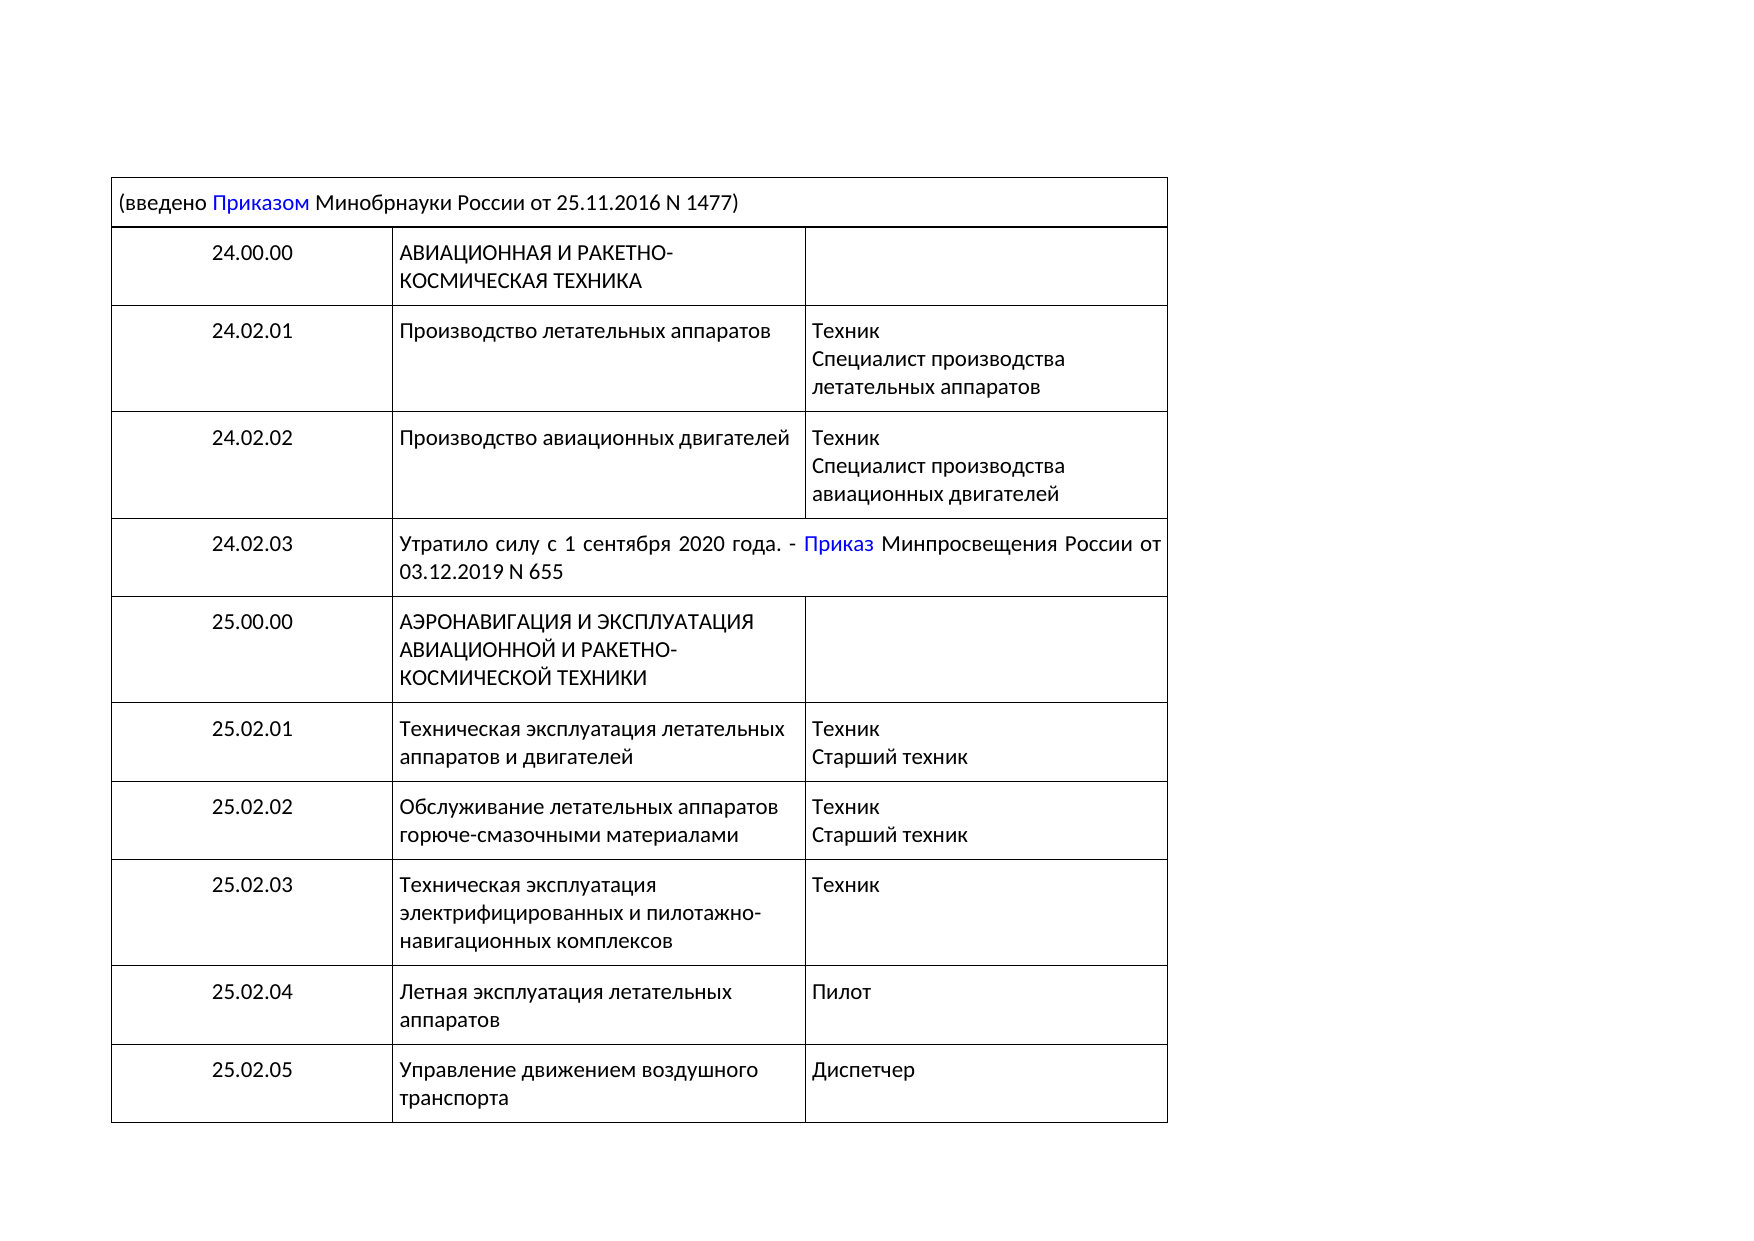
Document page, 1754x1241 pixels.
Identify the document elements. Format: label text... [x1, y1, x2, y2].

table_cell [806, 597, 1167, 702]
table_cell Летная эксплуатация летательных аппаратов [393, 966, 805, 1043]
table_cell (введено Приказом Минобрнауки России от 25.11.2016 N 1477) [112, 178, 1167, 226]
table_cell 24.02.03 [112, 519, 392, 596]
table_cell Производство летательных аппаратов [393, 306, 805, 411]
table_cell АЭРОНАВИГАЦИЯ И ЭКСПЛУАТАЦИЯ АВИАЦИОННОЙ И РАКЕТНО-КОСМИЧЕСКОЙ ТЕХНИКИ [393, 597, 805, 702]
table_cell 25.02.02 [112, 782, 392, 859]
table_cell 25.02.01 [112, 703, 392, 781]
table_cell Техническая эксплуатация электрифицированных и пилотажно-навигационных комплексов [393, 860, 805, 965]
table_cell Пилот [806, 966, 1167, 1043]
table_cell Техник Специалист производства авиационных двигателей [806, 412, 1167, 517]
table_cell Техническая эксплуатация летательных аппаратов и двигателей [393, 703, 805, 781]
table_cell 25.00.00 [112, 597, 392, 702]
table_cell 25.02.03 [112, 860, 392, 965]
table_cell Техник Старший техник [806, 703, 1167, 781]
table_cell 25.02.05 [112, 1045, 392, 1122]
table_cell Техник Старший техник [806, 782, 1167, 859]
table_cell Производство авиационных двигателей [393, 412, 805, 517]
table_cell Управление движением воздушного транспорта [393, 1045, 805, 1122]
table_cell Обслуживание летательных аппаратов горюче-смазочными материалами [393, 782, 805, 859]
table_cell 24.00.00 [112, 228, 392, 305]
table_cell Диспетчер [806, 1045, 1167, 1122]
table_cell 25.02.04 [112, 966, 392, 1043]
table_cell Техник Специалист производства летательных аппаратов [806, 306, 1167, 411]
table_cell 24.02.01 [112, 306, 392, 411]
table_cell Утратило силу с 1 сентября 2020 года. - Приказ Минпросвещения России от 03.12.2019 N 655 [393, 519, 1167, 596]
table_cell Техник [806, 860, 1167, 965]
table_cell 24.02.02 [112, 412, 392, 517]
table_cell [806, 228, 1167, 305]
table_cell АВИАЦИОННАЯ И РАКЕТНО-КОСМИЧЕСКАЯ ТЕХНИКА [393, 228, 805, 305]
